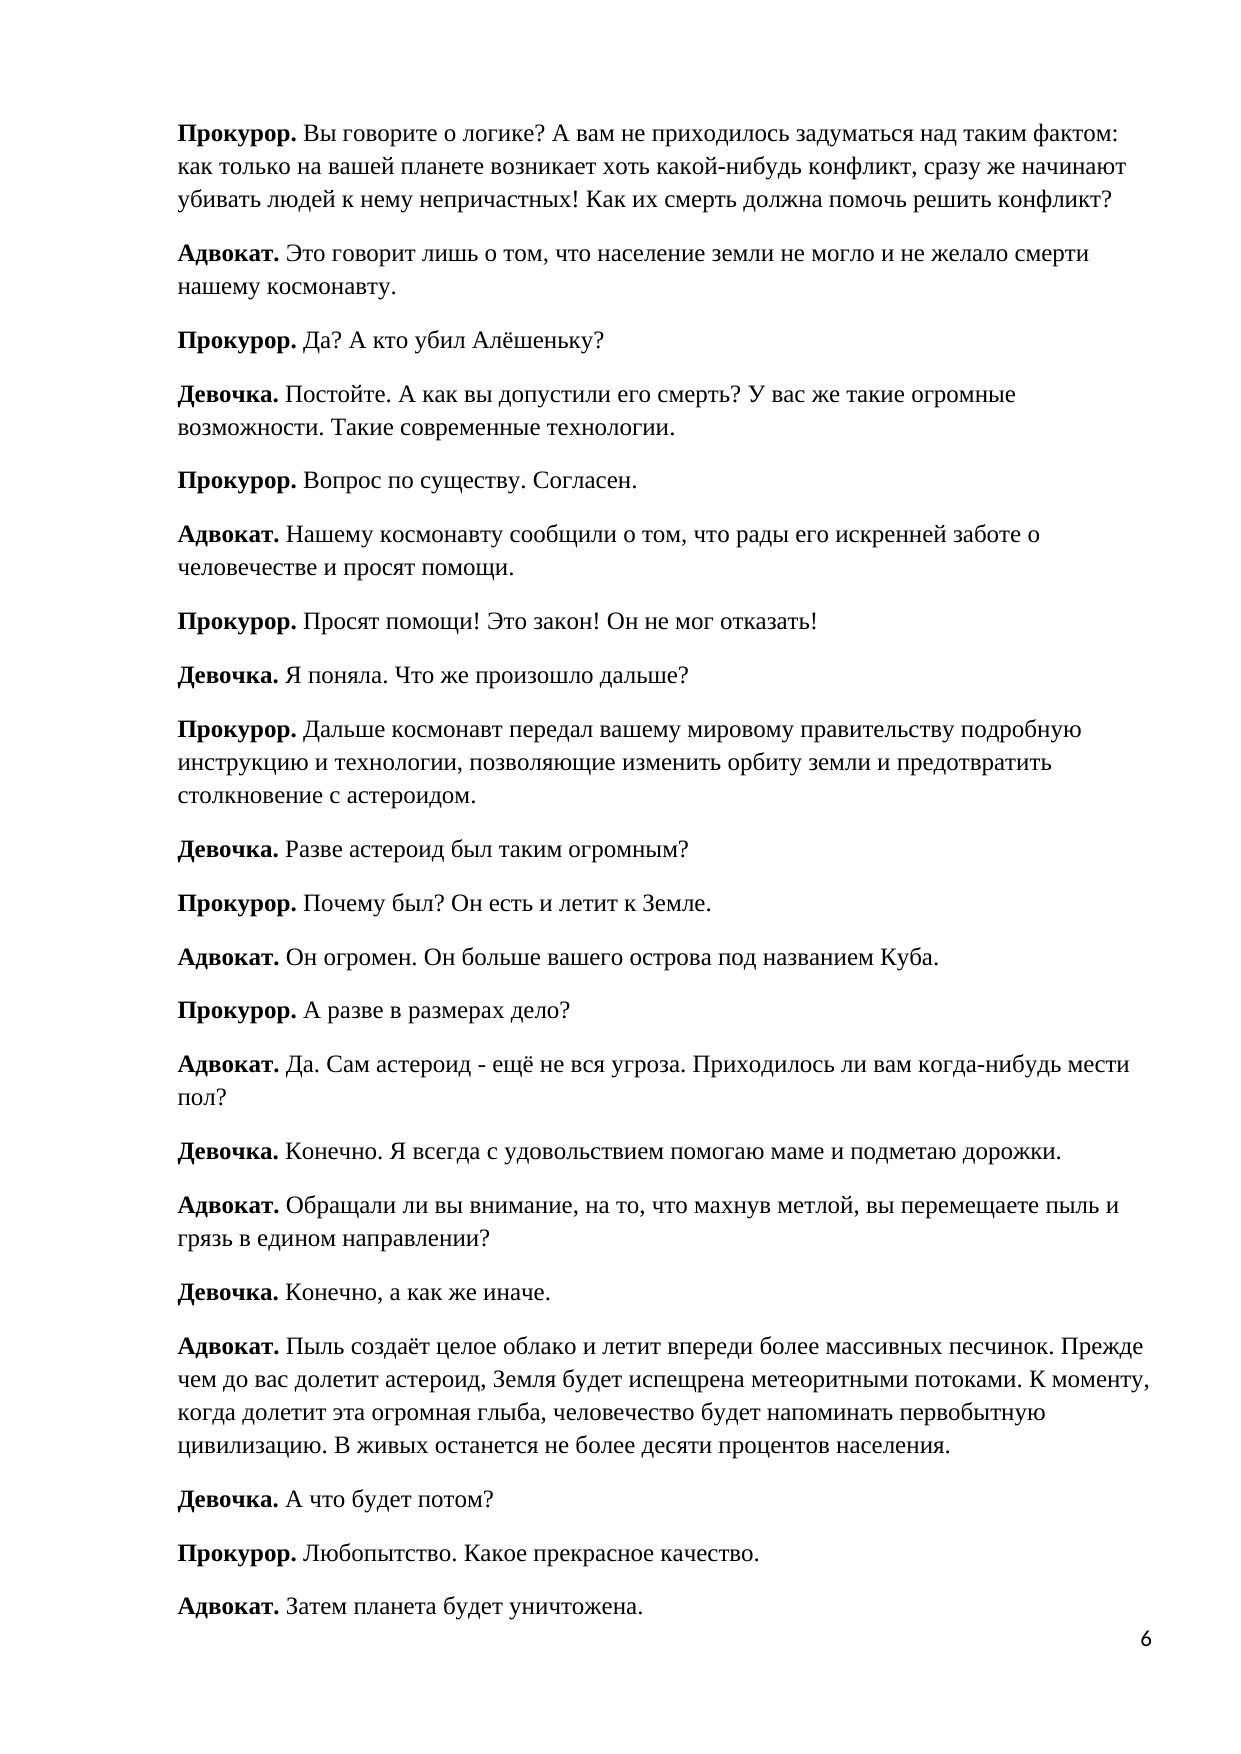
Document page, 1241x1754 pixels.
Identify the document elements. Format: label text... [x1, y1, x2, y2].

text Прокурор. Почему был? Он есть и летит к Земле. [177, 888, 1152, 917]
text Адвокат. Да. Сам астероид - ещё не вся угроза. Приходилось ли вам когда-нибудь мести пол? [177, 1049, 1152, 1111]
text Адвокат. Нашему космонавту сообщили о том, что рады его искренней заботе о человечестве и просят помощи. [177, 519, 1152, 581]
text Девочка. Конечно, а как же иначе. [177, 1277, 1152, 1306]
text Девочка. А что будет потом? [177, 1484, 1152, 1512]
text Девочка. Разве астероид был таким огромным? [177, 834, 1152, 863]
text Девочка. Я поняла. Что же произошло дальше? [177, 660, 1152, 689]
text Девочка. Конечно. Я всегда с удовольствием помогаю маме и подметаю дорожки. [177, 1136, 1152, 1165]
text Адвокат. Это говорит лишь о том, что население земли не могло и не желало смерти нашему космонавту. [177, 238, 1152, 300]
text Адвокат. Пыль создаёт целое облако и летит впереди более массивных песчинок. Прежде чем до вас долетит астероид, Земля будет испещрена метеоритными потоками. К моменту, когда долетит эта огромная глыба, человечество будет напоминать первобытную цивилизацию. В живых останется не более десяти процентов населения. [177, 1331, 1152, 1459]
text Девочка. Постойте. А как вы допустили его смерть? У вас же такие огромные возможности. Такие современные технологии. [177, 379, 1152, 441]
text Прокурор. Просят помощи! Это закон! Он не мог отказать! [177, 606, 1152, 635]
text Прокурор. Да? А кто убил Алёшеньку? [177, 325, 1152, 354]
text Адвокат. Обращали ли вы внимание, на то, что махнув метлой, вы перемещаете пыль и грязь в едином направлении? [177, 1190, 1152, 1252]
text Адвокат. Он огромен. Он больше вашего острова под названием Куба. [177, 942, 1152, 970]
text Прокурор. Любопытство. Какое прекрасное качество. [177, 1538, 1152, 1566]
text Адвокат. Затем планета будет уничтожена. [177, 1591, 1152, 1620]
text Прокурор. Вы говорите о логике? А вам не приходилось задуматься над таким фактом: как только на вашей планете возникает хоть какой-нибудь конфликт, сразу же начинают убивать людей к нему непричастных! Как их смерть должна помочь решить конфликт? [177, 118, 1152, 213]
text Прокурор. Вопрос по существу. Согласен. [177, 466, 1152, 494]
text Прокурор. А разве в размерах дело? [177, 996, 1152, 1024]
text Прокурор. Дальше космонавт передал вашему мировому правительству подробную инструкцию и технологии, позволяющие изменить орбиту земли и предотвратить столкновение с астероидом. [177, 714, 1152, 809]
